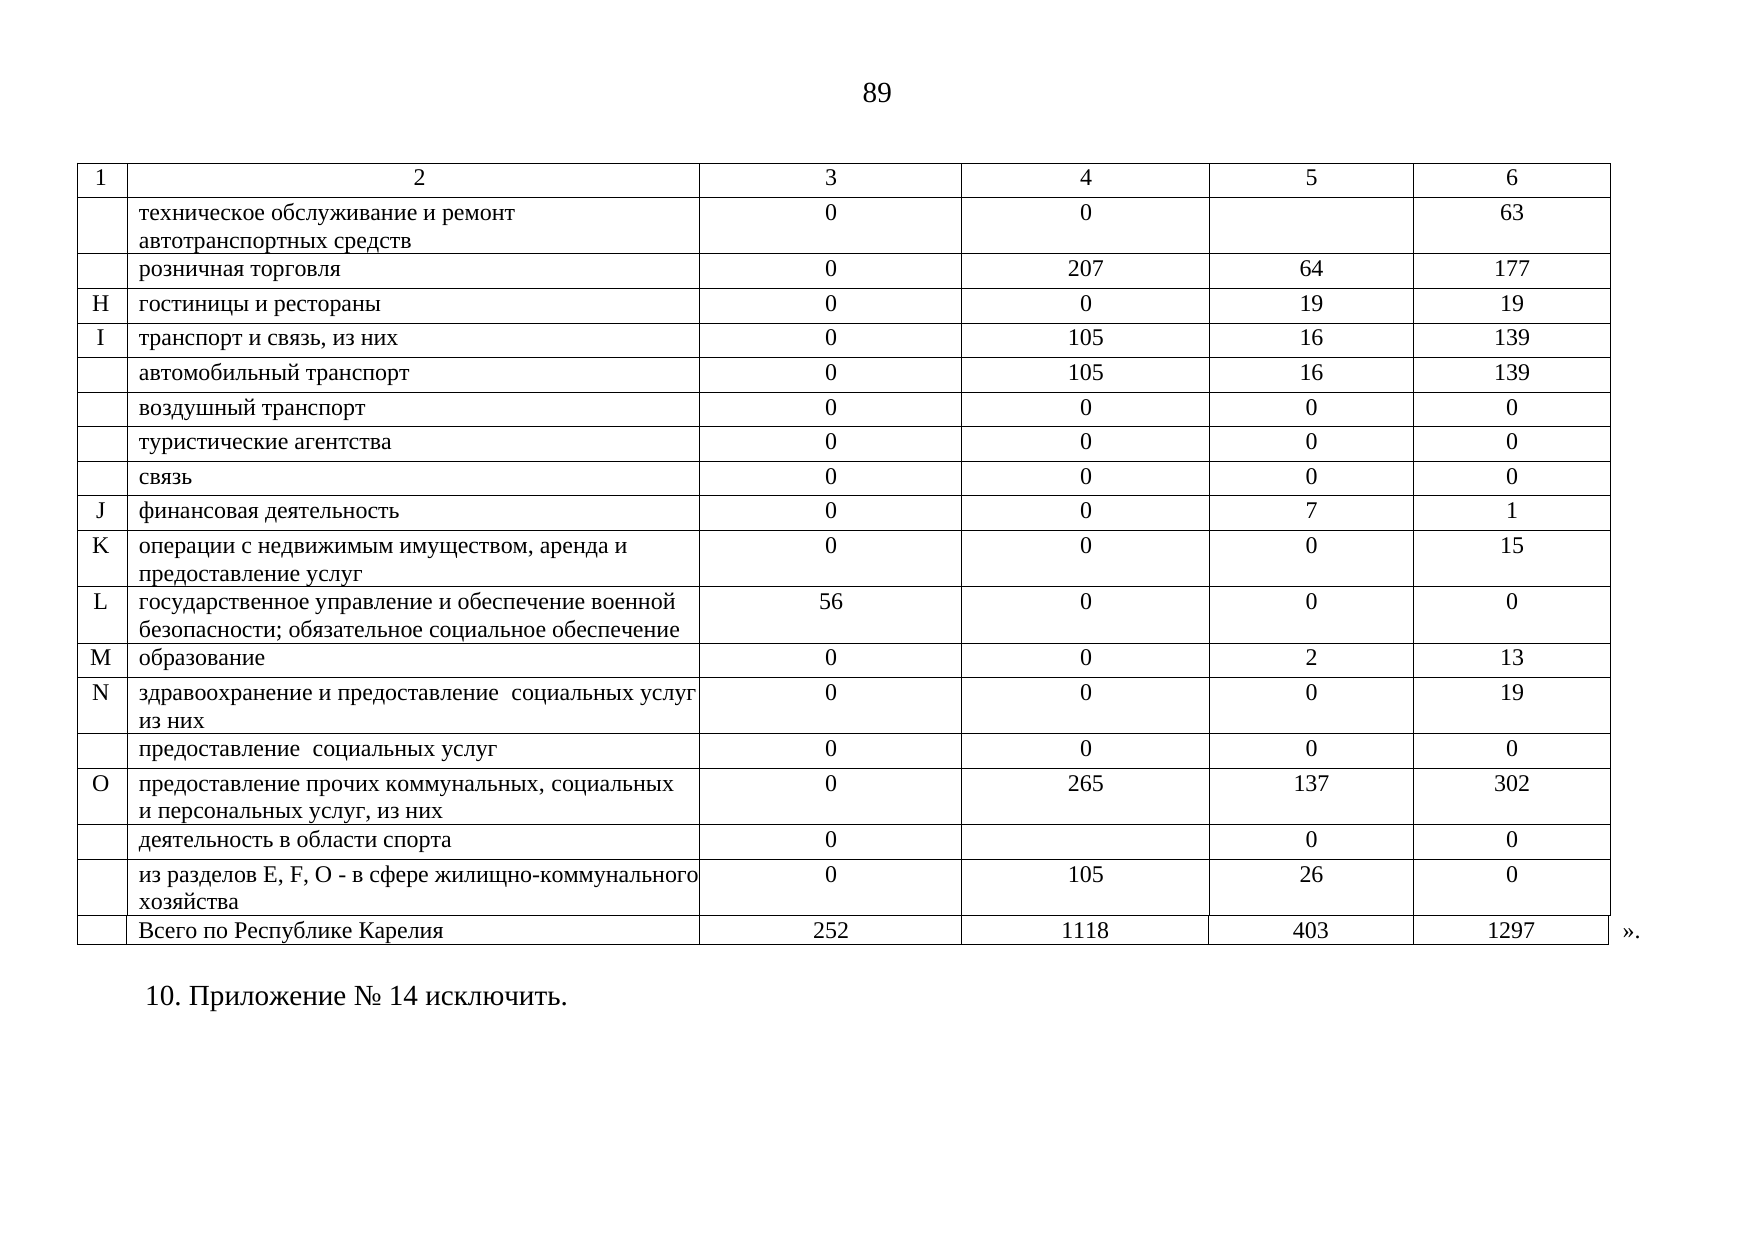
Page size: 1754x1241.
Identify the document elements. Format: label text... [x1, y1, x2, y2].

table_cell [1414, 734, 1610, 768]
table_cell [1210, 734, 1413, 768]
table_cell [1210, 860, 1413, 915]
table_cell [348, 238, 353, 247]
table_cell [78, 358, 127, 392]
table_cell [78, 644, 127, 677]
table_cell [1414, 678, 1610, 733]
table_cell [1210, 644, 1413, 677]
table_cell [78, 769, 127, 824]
text 10. Приложение № 14 исключить. [89, 978, 1665, 1012]
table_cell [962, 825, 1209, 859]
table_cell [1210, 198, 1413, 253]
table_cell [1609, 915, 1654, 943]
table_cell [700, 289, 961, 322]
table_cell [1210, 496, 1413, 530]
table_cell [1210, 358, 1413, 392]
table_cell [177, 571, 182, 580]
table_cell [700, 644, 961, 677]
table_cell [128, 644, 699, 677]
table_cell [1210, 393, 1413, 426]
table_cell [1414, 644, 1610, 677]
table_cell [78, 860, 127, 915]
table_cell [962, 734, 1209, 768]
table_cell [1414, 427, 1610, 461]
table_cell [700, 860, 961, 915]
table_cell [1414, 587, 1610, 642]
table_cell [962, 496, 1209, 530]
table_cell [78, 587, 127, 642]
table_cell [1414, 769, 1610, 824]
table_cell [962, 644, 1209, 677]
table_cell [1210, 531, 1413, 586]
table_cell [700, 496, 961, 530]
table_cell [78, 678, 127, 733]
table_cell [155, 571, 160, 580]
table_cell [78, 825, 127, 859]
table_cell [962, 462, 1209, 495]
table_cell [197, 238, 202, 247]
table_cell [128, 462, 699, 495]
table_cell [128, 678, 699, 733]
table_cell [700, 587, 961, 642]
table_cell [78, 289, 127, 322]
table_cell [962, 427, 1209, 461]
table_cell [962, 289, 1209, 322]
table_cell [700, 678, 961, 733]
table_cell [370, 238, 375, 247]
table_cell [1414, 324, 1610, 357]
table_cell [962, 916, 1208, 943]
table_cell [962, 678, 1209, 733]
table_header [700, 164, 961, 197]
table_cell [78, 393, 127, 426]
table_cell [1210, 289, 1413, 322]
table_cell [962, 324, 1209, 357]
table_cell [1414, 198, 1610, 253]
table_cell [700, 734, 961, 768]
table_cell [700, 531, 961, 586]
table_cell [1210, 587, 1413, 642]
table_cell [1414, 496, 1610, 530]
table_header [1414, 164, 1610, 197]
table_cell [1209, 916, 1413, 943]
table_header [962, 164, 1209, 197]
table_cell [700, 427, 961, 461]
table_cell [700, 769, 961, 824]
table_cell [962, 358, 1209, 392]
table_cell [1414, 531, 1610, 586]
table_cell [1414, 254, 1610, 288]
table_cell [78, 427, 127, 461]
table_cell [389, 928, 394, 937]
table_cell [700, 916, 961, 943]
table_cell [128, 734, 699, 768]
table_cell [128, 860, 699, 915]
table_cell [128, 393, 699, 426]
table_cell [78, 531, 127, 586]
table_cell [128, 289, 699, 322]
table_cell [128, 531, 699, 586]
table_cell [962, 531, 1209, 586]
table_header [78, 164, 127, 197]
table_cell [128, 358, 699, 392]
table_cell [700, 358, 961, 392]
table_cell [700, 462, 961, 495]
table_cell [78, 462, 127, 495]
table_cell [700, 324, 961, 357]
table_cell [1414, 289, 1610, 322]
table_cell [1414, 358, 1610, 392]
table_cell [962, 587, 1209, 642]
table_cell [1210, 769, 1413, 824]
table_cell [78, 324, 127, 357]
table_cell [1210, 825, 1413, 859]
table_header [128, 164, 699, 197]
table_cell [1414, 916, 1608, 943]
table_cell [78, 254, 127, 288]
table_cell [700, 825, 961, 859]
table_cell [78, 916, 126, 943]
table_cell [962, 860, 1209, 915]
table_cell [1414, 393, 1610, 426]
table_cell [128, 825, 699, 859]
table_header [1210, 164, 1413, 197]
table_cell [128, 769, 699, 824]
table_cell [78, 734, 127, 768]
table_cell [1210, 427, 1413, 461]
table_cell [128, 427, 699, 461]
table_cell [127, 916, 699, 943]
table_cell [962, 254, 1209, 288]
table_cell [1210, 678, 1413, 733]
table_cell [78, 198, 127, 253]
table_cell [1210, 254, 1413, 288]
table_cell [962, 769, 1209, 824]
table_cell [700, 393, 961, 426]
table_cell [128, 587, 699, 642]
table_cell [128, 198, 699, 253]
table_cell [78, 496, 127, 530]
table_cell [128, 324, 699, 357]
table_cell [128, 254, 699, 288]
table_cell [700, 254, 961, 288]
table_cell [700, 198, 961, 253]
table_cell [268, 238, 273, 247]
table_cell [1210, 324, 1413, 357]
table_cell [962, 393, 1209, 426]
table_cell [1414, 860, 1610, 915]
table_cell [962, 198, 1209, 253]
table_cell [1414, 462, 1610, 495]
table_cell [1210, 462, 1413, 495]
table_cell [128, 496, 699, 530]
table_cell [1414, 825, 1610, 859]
